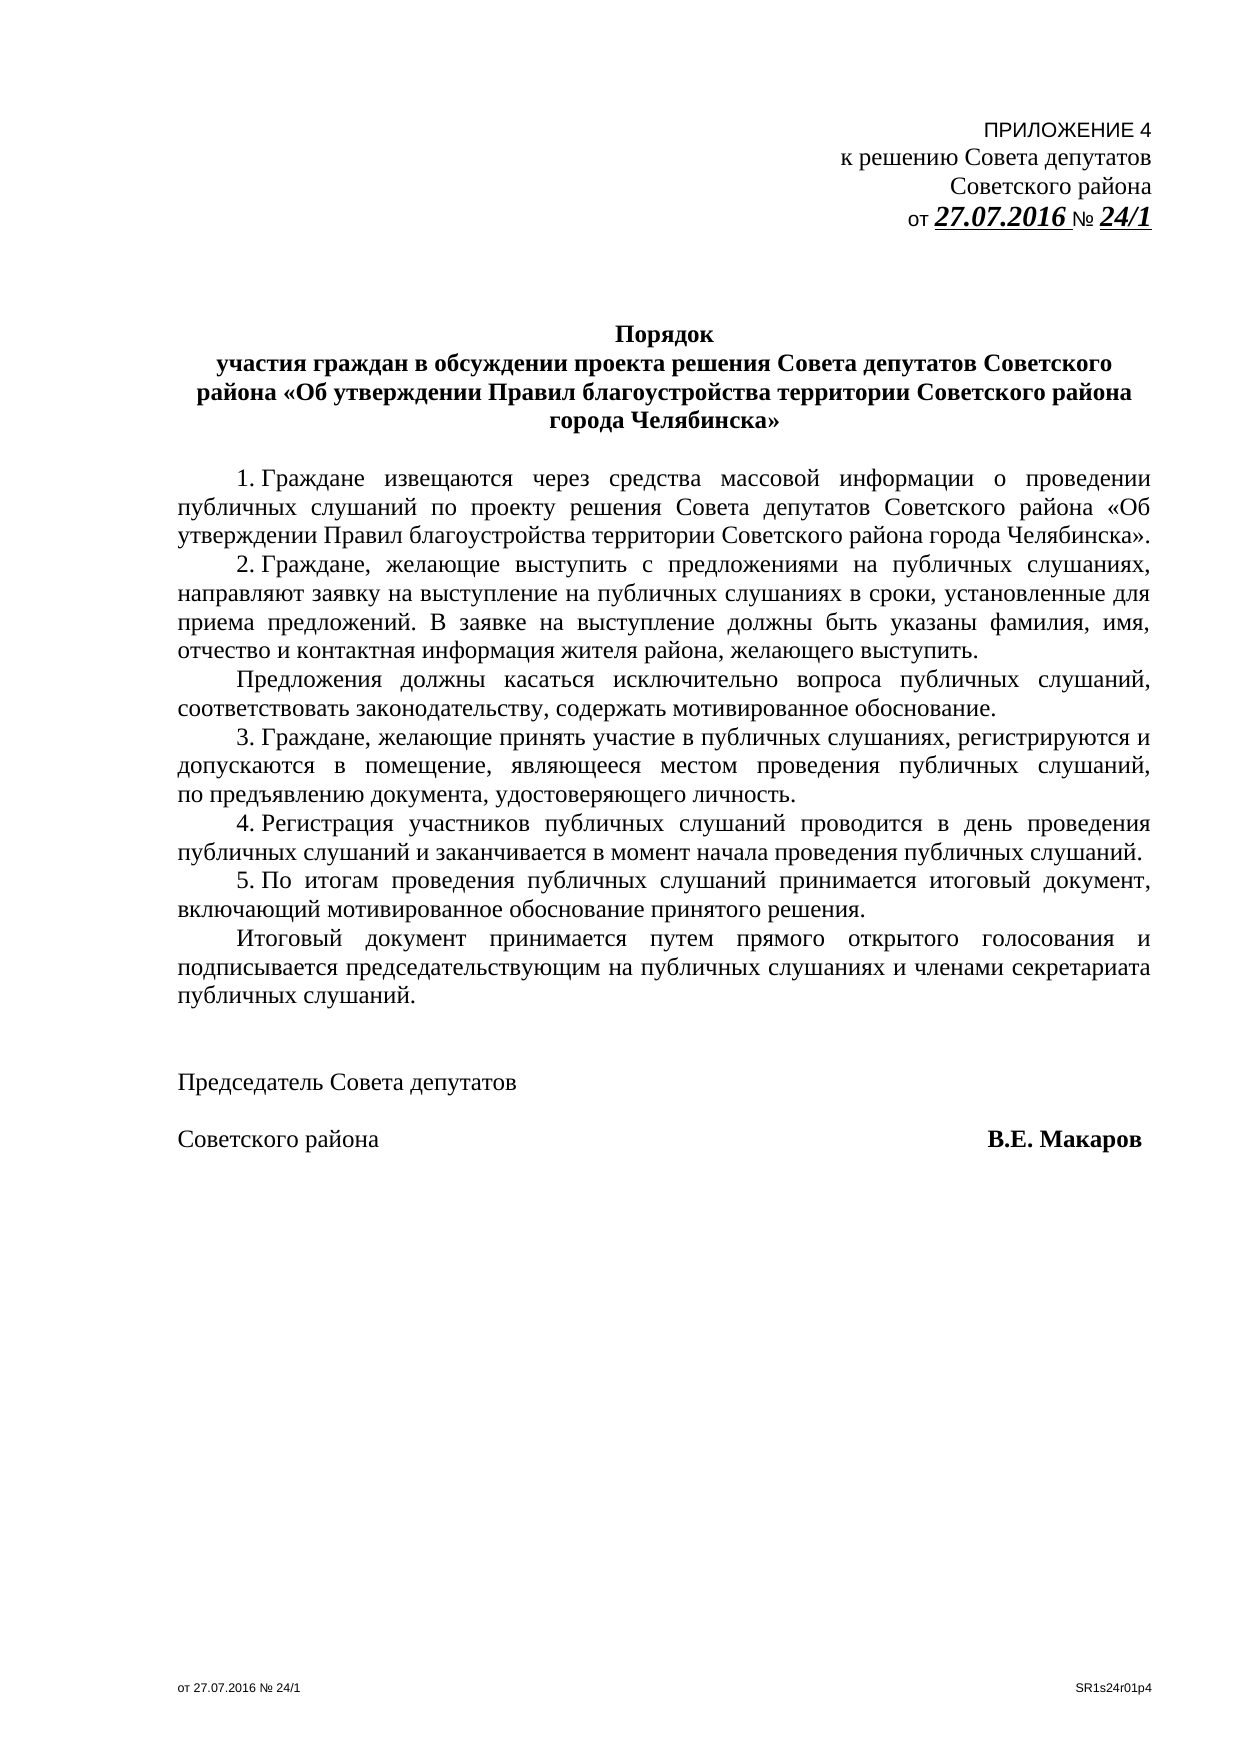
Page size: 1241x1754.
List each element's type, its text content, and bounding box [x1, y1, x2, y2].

text 5. По итогам проведения публичных слушаний принимается итоговый документ, включающий мотивированное обоснование принятого решения. [177, 866, 1152, 923]
text 1. Граждане извещаются через средства массовой информации о проведении публичных слушаний по проекту решения Совета депутатов Советского района «Об утверждении Правил благоустройства территории Советского района города Челябинска». [177, 463, 1152, 549]
text к решению Совета депутатов [177, 142, 1152, 171]
text Советского района [177, 171, 1152, 199]
text Итоговый документ принимается путем прямого открытого голосования и подписывается председательствующим на публичных слушаниях и членами секретариата публичных слушаний. [177, 923, 1152, 1009]
text от 27.07.2016 № 24/1 [177, 199, 1152, 233]
title Порядок [177, 319, 1152, 348]
text Предложения должны касаться исключительно вопроса публичных слушаний, соответствовать законодательству, содержать мотивированное обоснование. [177, 664, 1152, 722]
text 2. Граждане, желающие выступить с предложениями на публичных слушаниях, направляют заявку на выступление на публичных слушаниях в сроки, установленные для приема предложений. В заявке на выступление должны быть указаны фамилия, имя, отчество и контактная информация жителя района, желающего выступить. [177, 549, 1152, 664]
text Советского района В.Е. Макаров [177, 1124, 1152, 1153]
title участия граждан в обсуждении проекта решения Совета депутатов Советского района «Об утверждении Правил благоустройства территории Советского района города Челябинска» [177, 348, 1152, 434]
text 3. Граждане, желающие принять участие в публичных слушаниях, регистрируются и допускаются в помещение, являющееся местом проведения публичных слушаний, по предъявлению документа, удостоверяющего личность. [177, 722, 1152, 808]
text ПРИЛОЖЕНИЕ 4 [177, 118, 1152, 142]
text 4. Регистрация участников публичных слушаний проводится в день проведения публичных слушаний и заканчивается в момент начала проведения публичных слушаний. [177, 808, 1152, 866]
text Председатель Совета депутатов [177, 1067, 1152, 1096]
